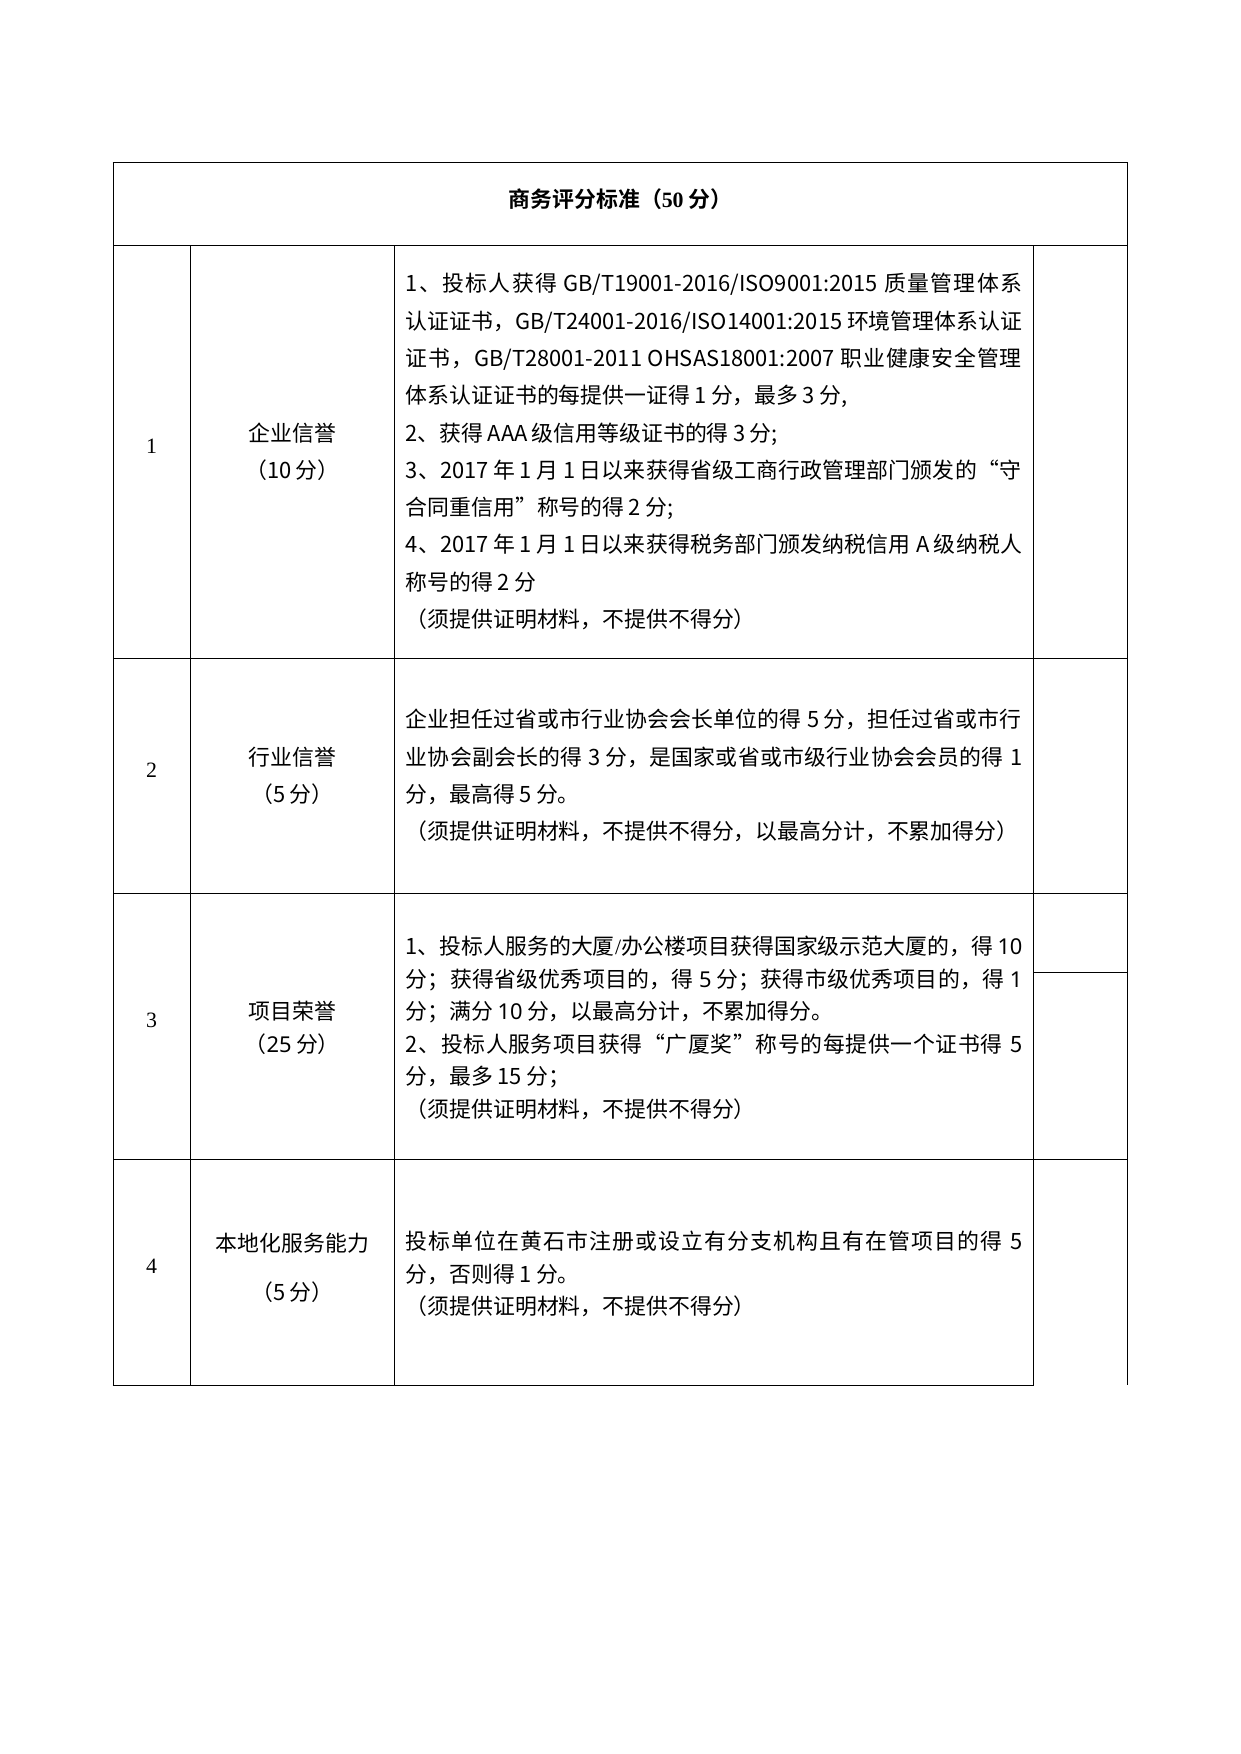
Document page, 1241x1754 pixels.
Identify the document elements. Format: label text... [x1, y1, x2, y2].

table_header 商务评分标准（50分） [114, 163, 1127, 245]
table_cell [1034, 246, 1127, 658]
table_cell [1034, 1160, 1127, 1385]
table_cell 本地化服务能力 （5分） [191, 1160, 394, 1385]
table_cell 企业担任过省或市行业协会会长单位的得5分，担任过省或市行业协会副会长的得3分，是国家或省或市级行业协会会员的得1分，最高得5分。 （须提供证明材料，不提供不得分，以最高分计，不累加得分） [395, 659, 1033, 893]
table_cell 4 [114, 1160, 190, 1385]
table_cell 1、投标人服务的大厦/办公楼项目获得国家级示范大厦的，得10分；获得省级优秀项目的，得5分；获得市级优秀项目的，得1分；满分10分，以最高分计，不累加得分。 2、投标人服务项目获得“广厦奖”称号的每提供一个证书得5分，最多15分； （须提供证明材料，不提供不得分） [395, 894, 1033, 1159]
table_cell 1 [114, 246, 190, 658]
table_cell 项目荣誉 （25分） [191, 894, 394, 1159]
table_cell 投标单位在黄石市注册或设立有分支机构且有在管项目的得5分，否则得1分。 （须提供证明材料，不提供不得分） [395, 1160, 1033, 1385]
table_cell [1034, 659, 1127, 893]
table_cell 2 [114, 659, 190, 893]
table_cell 1、投标人获得GB/T19001-2016/ISO9001:2015质量管理体系认证证书，GB/T24001-2016/ISO14001:2015环境管理体系认证证书，GB/T28001-2011 OHSAS18001:2007职业健康安全管理体系认证证书的每提供一证得1分，最多3分, 2、获得AAA级信用等级证书的得3分; 3、2017年1月1日以来获得省级工商行政管理部门颁发的“守合同重信用”称号的得2分; 4、2017年1月1日以来获得税务部门颁发纳税信用A级纳税人称号的得2分 （须提供证明材料，不提供不得分） [395, 246, 1033, 658]
table_cell [1034, 894, 1127, 971]
table_cell 行业信誉 （5分） [191, 659, 394, 893]
table_cell 3 [114, 894, 190, 1159]
table_cell [1034, 973, 1127, 1159]
table_cell 企业信誉 （10分） [191, 246, 394, 658]
